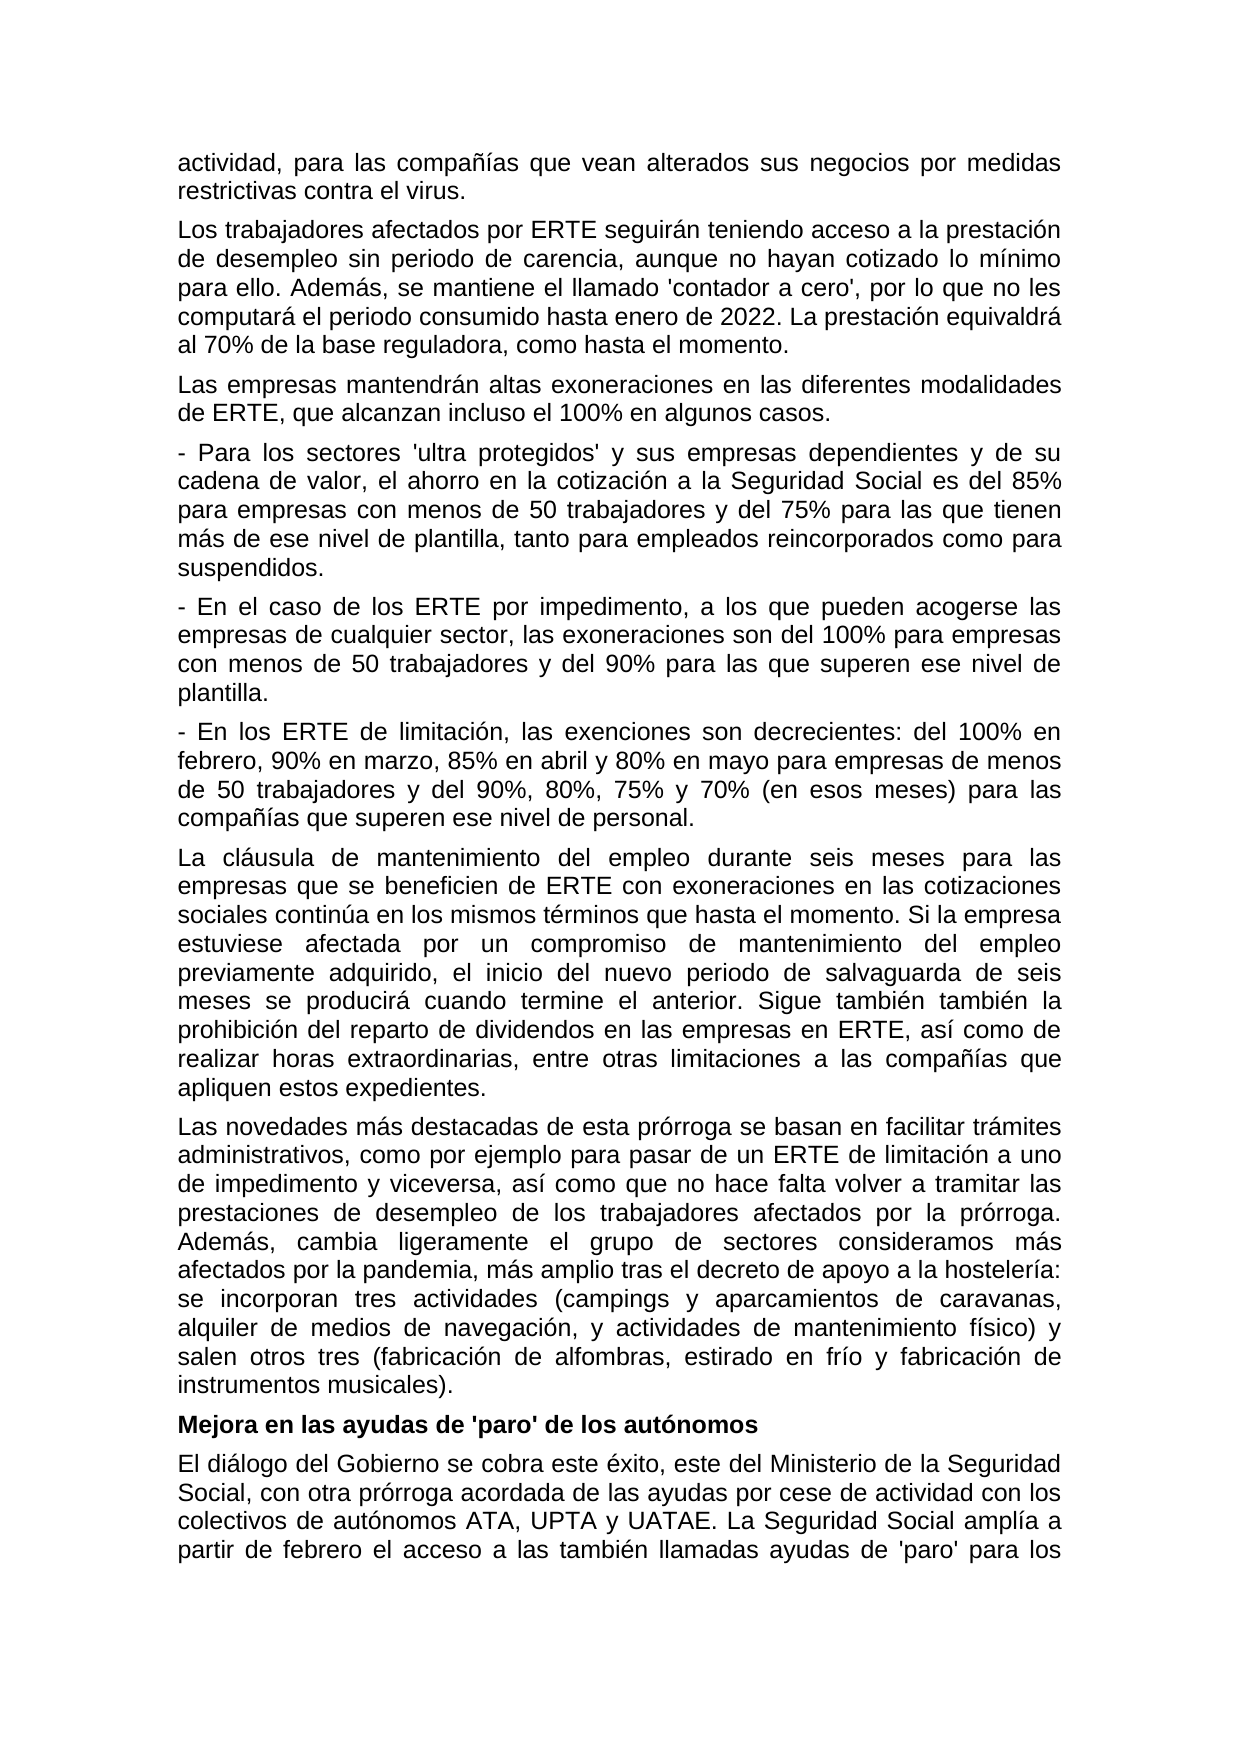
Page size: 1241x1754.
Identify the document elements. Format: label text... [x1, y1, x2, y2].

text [177, 148, 1063, 205]
text Las empresas mantendrán altas exoneraciones en las diferentes modalidades de ERTE, que alcanzan incluso el 100% en algunos casos. [177, 370, 1063, 427]
text - Para los sectores 'ultra protegidos' y sus empresas dependientes y de su cadena de valor, el ahorro en la cotización a la Seguridad Social es del 85% para empresas con menos de 50 trabajadores y del 75% para las que tienen más de ese nivel de plantilla, tanto para empleados reincorporados como para suspendidos. [177, 438, 1063, 581]
text Mejora en las ayudas de 'paro' de los autónomos [177, 1410, 1063, 1438]
text Las novedades más destacadas de esta prórroga se basan en facilitar trámites administrativos, como por ejemplo para pasar de un ERTE de limitación a uno de impedimento y viceversa, así como que no hace falta volver a tramitar las prestaciones de desempleo de los trabajadores afectados por la prórroga. Además, cambia ligeramente el grupo de sectores consideramos más afectados por la pandemia, más amplio tras el decreto de apoyo a la hostelería: se incorporan tres actividades (campings y aparcamientos de caravanas, alquiler de medios de navegación, y actividades de mantenimiento físico) y salen otros tres (fabricación de alfombras, estirado en frío y fabricación de instrumentos musicales). [177, 1112, 1063, 1399]
text La cláusula de mantenimiento del empleo durante seis meses para las empresas que se beneficien de ERTE con exoneraciones en las cotizaciones sociales continúa en los mismos términos que hasta el momento. Si la empresa estuviese afectada por un compromiso de mantenimiento del empleo previamente adquirido, el inicio del nuevo periodo de salvaguarda de seis meses se producirá cuando termine el anterior. Sigue también también la prohibición del reparto de dividendos en las empresas en ERTE, así como de realizar horas extraordinarias, entre otras limitaciones a las compañías que apliquen estos expedientes. [177, 843, 1063, 1101]
text - En el caso de los ERTE por impedimento, a los que pueden acogerse las empresas de cualquier sector, las exoneraciones son del 100% para empresas con menos de 50 trabajadores y del 90% para las que superen ese nivel de plantilla. [177, 592, 1063, 707]
text - En los ERTE de limitación, las exenciones son decrecientes: del 100% en febrero, 90% en marzo, 85% en abril y 80% en mayo para empresas de menos de 50 trabajadores y del 90%, 80%, 75% y 70% (en esos meses) para las compañías que superen ese nivel de personal. [177, 717, 1063, 832]
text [177, 1449, 1063, 1564]
text Los trabajadores afectados por ERTE seguirán teniendo acceso a la prestación de desempleo sin periodo de carencia, aunque no hayan cotizado lo mínimo para ello. Además, se mantiene el llamado 'contador a cero', por lo que no les computará el periodo consumido hasta enero de 2022. La prestación equivaldrá al 70% de la base reguladora, como hasta el momento. [177, 216, 1063, 359]
